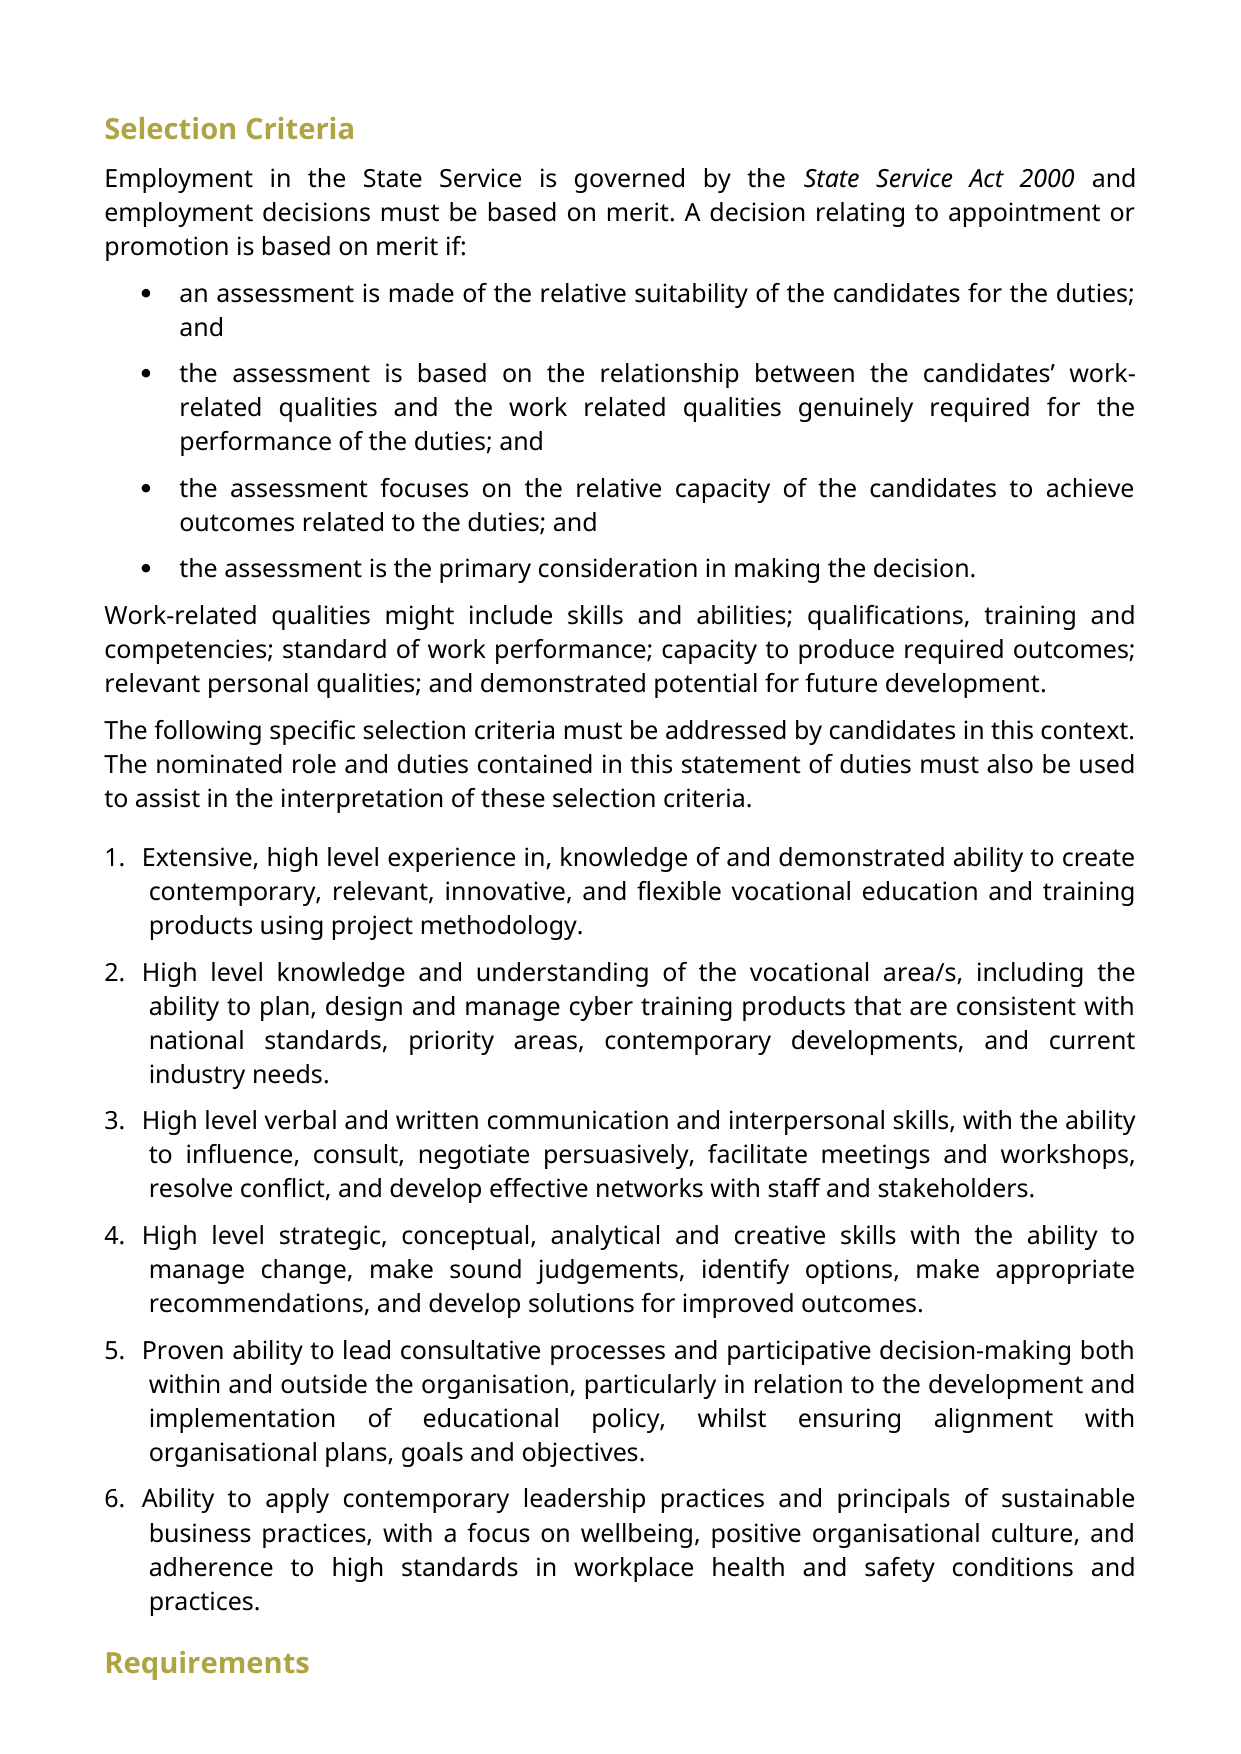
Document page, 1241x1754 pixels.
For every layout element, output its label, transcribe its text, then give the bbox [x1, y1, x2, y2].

list High level verbal and written communication and interpersonal skills, with the ability to influence, consult, negotiate persuasively, facilitate meetings and workshops, resolve conflict, and develop effective networks with staff and stakeholders. [104, 1103, 1137, 1205]
list Proven ability to lead consultative processes and participative decision-making both within and outside the organisation, particularly in relation to the development and implementation of educational policy, whilst ensuring alignment with organisational plans, goals and objectives. [104, 1332, 1137, 1469]
list Ability to apply contemporary leadership practices and principals of sustainable business practices, with a focus on wellbeing, positive organisational culture, and adherence to high standards in workplace health and safety conditions and practices. [104, 1481, 1137, 1617]
text Employment in the State Service is governed by the State Service Act 2000 and employment decisions must be based on merit. A decision relating to appointment or promotion is based on merit if: [104, 161, 1137, 263]
text Work-related qualities might include skills and abilities; qualifications, training and competencies; standard of work performance; capacity to produce required outcomes; relevant personal qualities; and demonstrated potential for future development. [104, 598, 1137, 700]
list Extensive, high level experience in, knowledge of and demonstrated ability to create contemporary, relevant, innovative, and flexible vocational education and training products using project methodology. [104, 839, 1137, 942]
list an assessment is made of the relative suitability of the candidates for the duties; and [142, 275, 1137, 343]
text Requirements [104, 1642, 1137, 1682]
text The following specific selection criteria must be addressed by candidates in this context. The nominated role and duties contained in this statement of duties must also be used to assist in the interpretation of these selection criteria. [104, 712, 1137, 814]
list High level strategic, conceptual, analytical and creative skills with the ability to manage change, make sound judgements, identify options, make appropriate recommendations, and develop solutions for improved outcomes. [104, 1218, 1137, 1320]
list High level knowledge and understanding of the vocational area/s, including the ability to plan, design and manage cyber training products that are consistent with national standards, priority areas, contemporary developments, and current industry needs. [104, 954, 1137, 1091]
text Selection Criteria [104, 108, 1137, 148]
list the assessment focuses on the relative capacity of the candidates to achieve outcomes related to the duties; and [142, 471, 1137, 539]
list the assessment is the primary consideration in making the decision. [142, 551, 1137, 585]
list the assessment is based on the relationship between the candidates’ work-related qualities and the work related qualities genuinely required for the performance of the duties; and [142, 356, 1137, 458]
